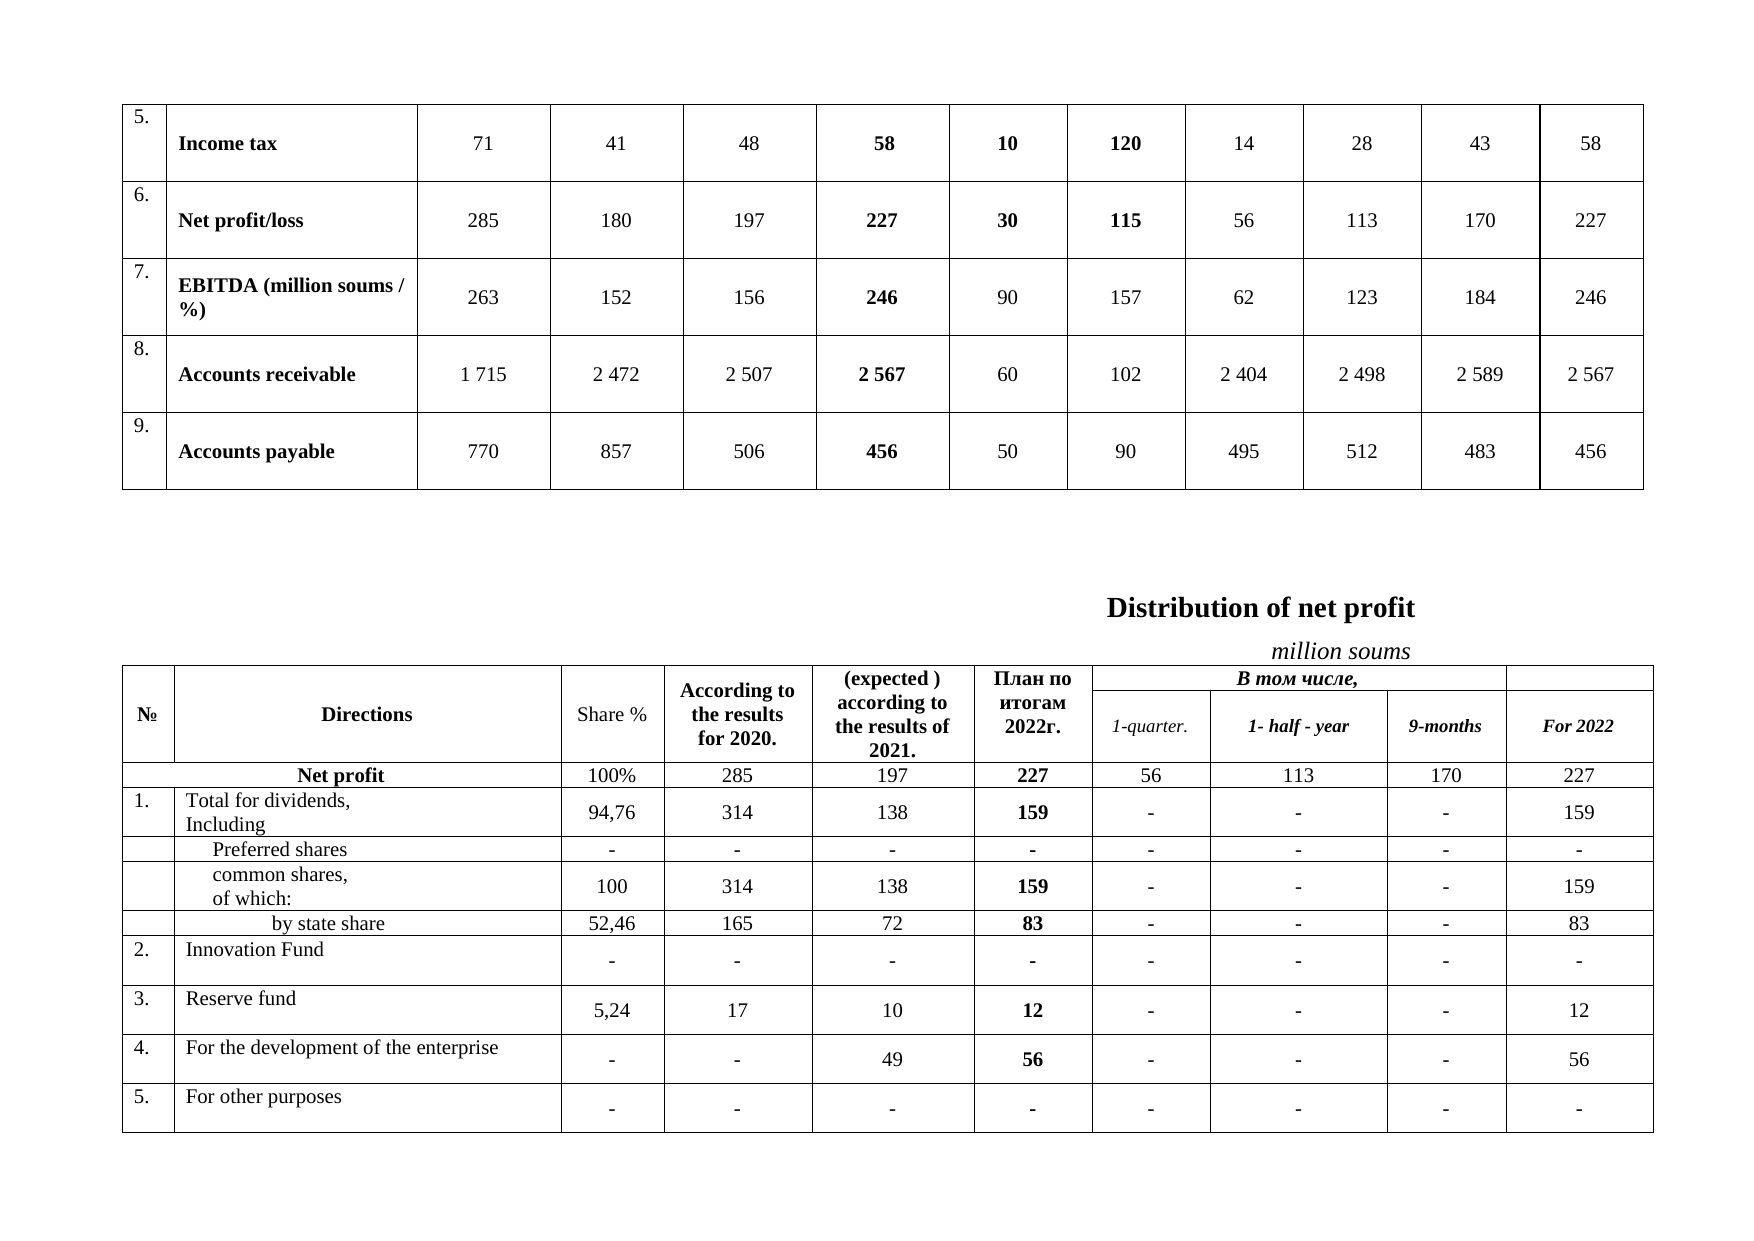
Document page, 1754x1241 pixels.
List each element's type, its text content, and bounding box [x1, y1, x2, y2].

table_cell - [1093, 911, 1210, 935]
table_cell 100 [562, 862, 664, 910]
table_cell 14 [1186, 105, 1303, 181]
table_cell For other purposes [175, 1084, 561, 1132]
table_cell - [975, 936, 1092, 984]
table_cell - [562, 837, 664, 861]
table_cell - [1388, 986, 1506, 1034]
table_cell 227 [975, 763, 1092, 787]
table_cell [123, 105, 166, 181]
table_cell - [1388, 788, 1506, 836]
table_cell [123, 936, 174, 984]
table_cell - [1093, 788, 1210, 836]
table_cell - [1211, 788, 1387, 836]
table_cell [123, 837, 174, 861]
table_cell 83 [975, 911, 1092, 935]
table_cell 285 [665, 763, 812, 787]
table_cell - [1507, 1084, 1653, 1132]
table_cell - [1388, 837, 1506, 861]
table_cell - [1388, 862, 1506, 910]
table_cell 506 [684, 413, 816, 489]
table_cell 123 [1304, 259, 1421, 335]
table_cell 456 [817, 413, 949, 489]
table_cell - [665, 936, 812, 984]
table_cell 60 [950, 336, 1067, 412]
table_cell common shares, of which: [175, 862, 561, 910]
table_cell 56 [1507, 1035, 1653, 1083]
table_cell 2 498 [1304, 336, 1421, 412]
table_cell 159 [1507, 862, 1653, 910]
table_cell 62 [1186, 259, 1303, 335]
table_cell [123, 911, 174, 935]
table_cell 10 [950, 105, 1067, 181]
table_cell [123, 413, 166, 489]
table_cell [123, 788, 174, 836]
table_cell 2 507 [684, 336, 816, 412]
table_cell 314 [665, 788, 812, 836]
table_cell 28 [1304, 105, 1421, 181]
table_cell Net profit [123, 763, 561, 787]
table_cell - [1093, 1084, 1210, 1132]
table_cell - [1093, 837, 1210, 861]
table_cell 159 [1507, 788, 1653, 836]
table_cell - [1211, 986, 1387, 1034]
table_cell 246 [1541, 259, 1643, 335]
table_cell 30 [950, 182, 1067, 258]
table_cell 227 [1541, 182, 1643, 258]
table_cell 2 404 [1186, 336, 1303, 412]
table_cell 90 [950, 259, 1067, 335]
table_cell - [1211, 1035, 1387, 1083]
table_cell 12 [975, 986, 1092, 1034]
table_cell 170 [1388, 763, 1506, 787]
table_cell 48 [684, 105, 816, 181]
table_cell - [1388, 1035, 1506, 1083]
table_cell 483 [1422, 413, 1539, 489]
table_cell 2 589 [1422, 336, 1539, 412]
table_cell 1- half - year [1211, 691, 1387, 762]
table_cell - [562, 936, 664, 984]
table_cell Reserve fund [175, 986, 561, 1034]
table_cell - [1093, 1035, 1210, 1083]
table_cell [123, 1084, 174, 1132]
table_cell - [813, 837, 974, 861]
table_cell 2 567 [817, 336, 949, 412]
table_cell Innovation Fund [175, 936, 561, 984]
table_cell - [1093, 986, 1210, 1034]
table_cell - [1211, 837, 1387, 861]
table_cell [123, 1035, 174, 1083]
table_cell - [665, 1084, 812, 1132]
table_header План по итогам 2022г. [975, 666, 1092, 762]
table_cell 120 [1068, 105, 1185, 181]
table_cell - [1211, 1084, 1387, 1132]
table_cell 184 [1422, 259, 1539, 335]
table_cell 90 [1068, 413, 1185, 489]
table_cell Accounts receivable [167, 336, 417, 412]
table_header Share % [562, 666, 664, 762]
table_cell 1-quarter. [1093, 691, 1210, 762]
table_cell 857 [551, 413, 683, 489]
table_cell 159 [975, 862, 1092, 910]
table_cell - [1388, 936, 1506, 984]
table_cell 83 [1507, 911, 1653, 935]
table_cell Total for dividends, Including [175, 788, 561, 836]
table_cell Income tax [167, 105, 417, 181]
table_cell Preferred shares [175, 837, 561, 861]
table_cell 10 [813, 986, 974, 1034]
table_cell - [665, 1035, 812, 1083]
table_cell 227 [1507, 763, 1653, 787]
table_cell - [1388, 1084, 1506, 1132]
table_cell 50 [950, 413, 1067, 489]
table_cell - [813, 1084, 974, 1132]
table_cell - [1093, 936, 1210, 984]
table_header № [123, 666, 174, 762]
text Distribution of net profit [723, 590, 1725, 623]
table_cell 94,76 [562, 788, 664, 836]
table_cell 285 [418, 182, 550, 258]
table_cell 9-months [1388, 691, 1506, 762]
table_cell Accounts payable [167, 413, 417, 489]
table_cell 170 [1422, 182, 1539, 258]
table_cell 314 [665, 862, 812, 910]
table_cell 56 [1093, 763, 1210, 787]
table_cell 197 [684, 182, 816, 258]
table_cell - [813, 936, 974, 984]
table_cell 72 [813, 911, 974, 935]
table_cell 71 [418, 105, 550, 181]
table_cell 138 [813, 788, 974, 836]
table_cell For the development of the enterprise [175, 1035, 561, 1083]
table_cell - [1388, 911, 1506, 935]
table_cell 159 [975, 788, 1092, 836]
table_cell EBITDA (million soums / %) [167, 259, 417, 335]
table_cell For 2022 [1507, 691, 1653, 762]
table_cell 157 [1068, 259, 1185, 335]
table_cell [123, 336, 166, 412]
table_cell - [1211, 862, 1387, 910]
table_cell 1 715 [418, 336, 550, 412]
table_cell 770 [418, 413, 550, 489]
table_cell - [1211, 936, 1387, 984]
table_cell [123, 862, 174, 910]
table_cell 52,46 [562, 911, 664, 935]
table_cell - [1093, 862, 1210, 910]
table_cell - [562, 1084, 664, 1132]
table_cell 56 [1186, 182, 1303, 258]
table_cell 156 [684, 259, 816, 335]
table_cell - [1211, 911, 1387, 935]
table_cell 246 [817, 259, 949, 335]
table_cell - [665, 837, 812, 861]
table_cell - [975, 837, 1092, 861]
table_cell 456 [1541, 413, 1643, 489]
table_header В том числе, [1093, 666, 1506, 689]
table_header According to the results for 2020. [665, 666, 812, 762]
table_cell 17 [665, 986, 812, 1034]
table_cell 180 [551, 182, 683, 258]
table_cell [123, 986, 174, 1034]
table_cell 2 472 [551, 336, 683, 412]
table_cell - [562, 1035, 664, 1083]
table_cell 49 [813, 1035, 974, 1083]
table_cell 102 [1068, 336, 1185, 412]
table_cell 115 [1068, 182, 1185, 258]
table_cell 58 [817, 105, 949, 181]
table_cell by state share [175, 911, 561, 935]
table_cell 263 [418, 259, 550, 335]
table_cell 495 [1186, 413, 1303, 489]
table_cell 58 [1541, 105, 1643, 181]
table_cell 113 [1211, 763, 1387, 787]
table_cell Net profit/loss [167, 182, 417, 258]
table_cell 41 [551, 105, 683, 181]
table_cell 227 [817, 182, 949, 258]
table_header [1507, 666, 1653, 689]
table_cell 138 [813, 862, 974, 910]
table_cell 197 [813, 763, 974, 787]
table_cell 5,24 [562, 986, 664, 1034]
table_cell - [1507, 837, 1653, 861]
table_cell 12 [1507, 986, 1653, 1034]
table_cell 56 [975, 1035, 1092, 1083]
table_cell - [975, 1084, 1092, 1132]
table_cell 152 [551, 259, 683, 335]
table_cell [123, 259, 166, 335]
table_cell 2 567 [1541, 336, 1643, 412]
table_cell 113 [1304, 182, 1421, 258]
text million soums [723, 636, 1725, 664]
table_cell 43 [1422, 105, 1539, 181]
table_cell - [1507, 936, 1653, 984]
table_cell [123, 182, 166, 258]
table_cell 100% [562, 763, 664, 787]
table_cell 512 [1304, 413, 1421, 489]
table_header (expected ) according to the results of 2021. [813, 666, 974, 762]
table_header Directions [175, 666, 561, 762]
table_cell 165 [665, 911, 812, 935]
